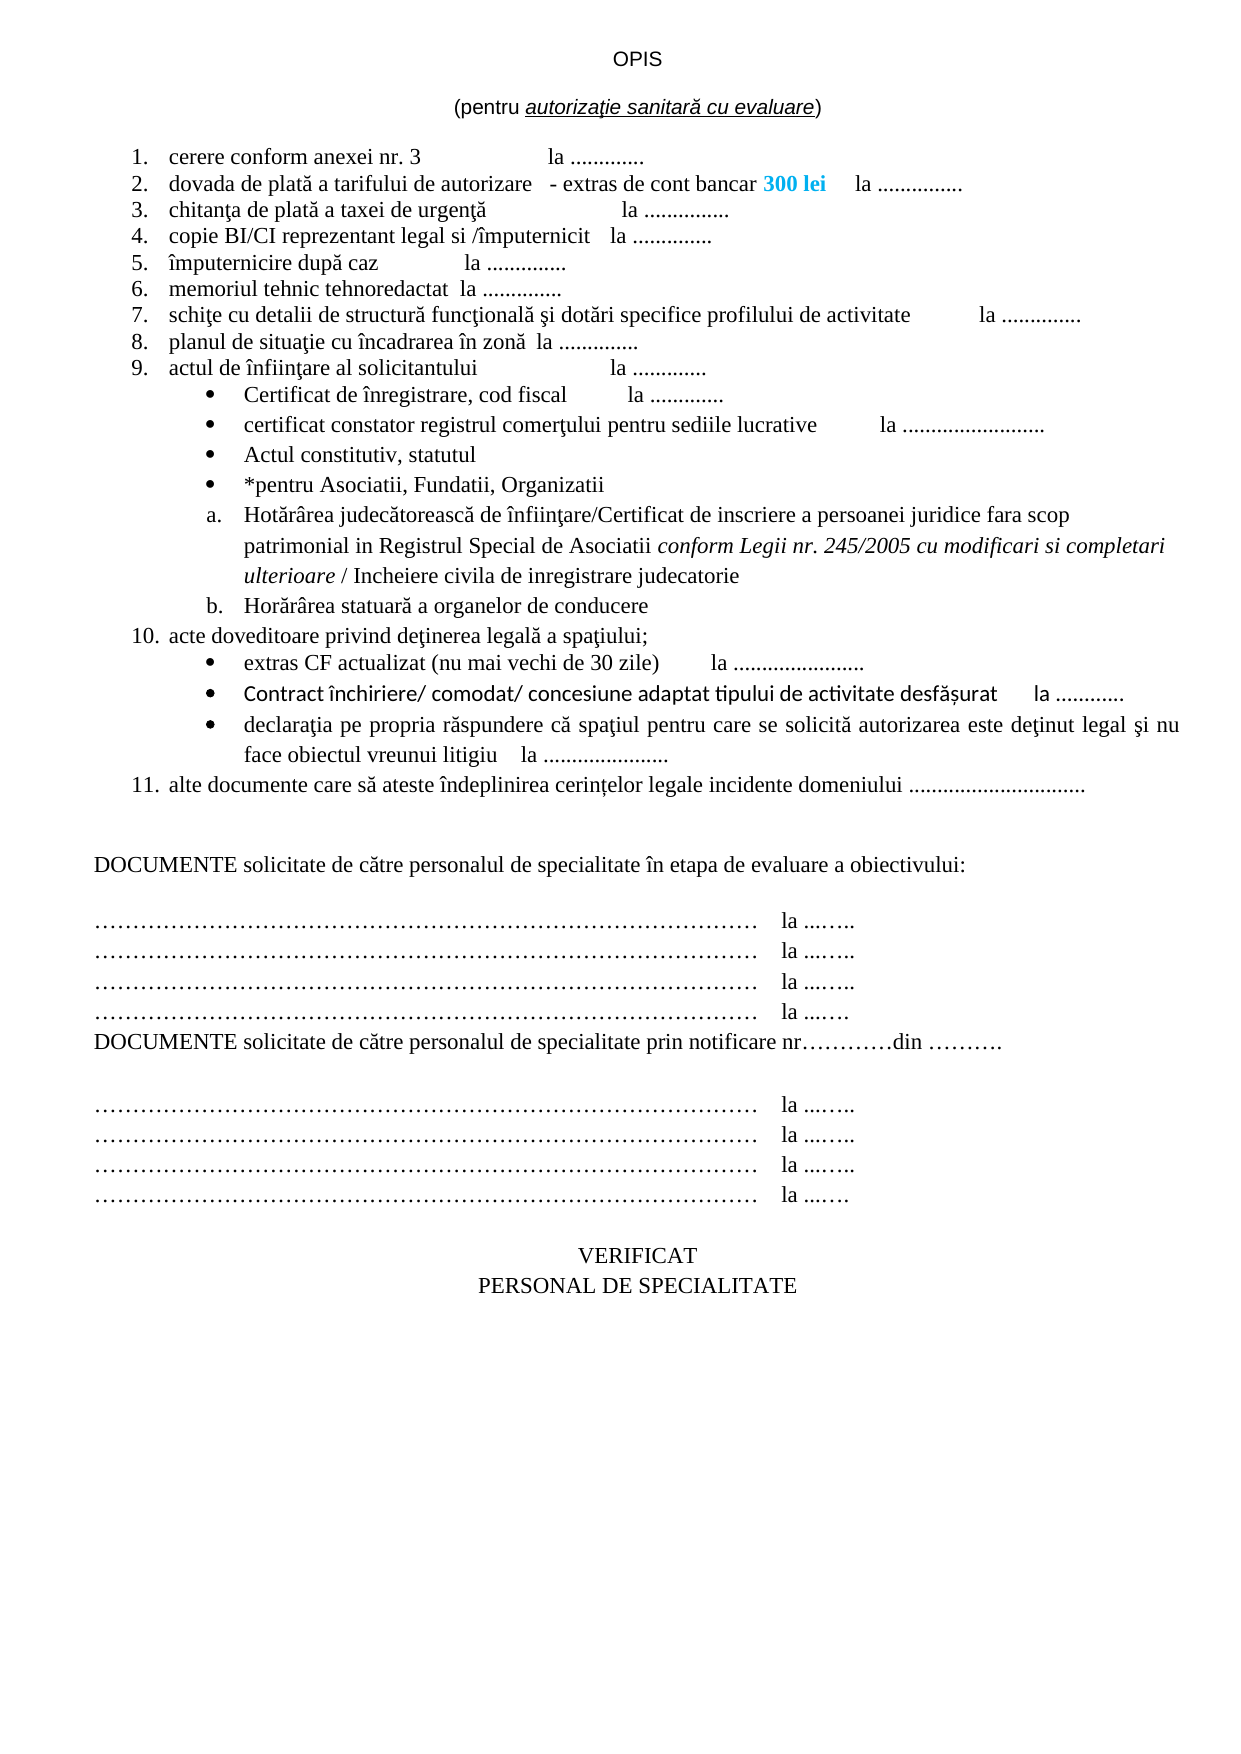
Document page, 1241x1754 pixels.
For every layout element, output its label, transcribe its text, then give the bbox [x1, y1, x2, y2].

list Hotărârea judecătorească de înfiinţare/Certificat de inscriere a persoanei juridice fara scop patrimonial in Registrul Special de Asociatii conform Legii nr. 245/2005 cu modificari si completari ulterioare / Incheiere civila de inregistrare judecatorie [206, 501, 1181, 588]
list certificat constator registrul comerţului pentru sediile lucrative la ......................... [206, 411, 1181, 437]
list *pentru Asociatii, Fundatii, Organizatii [206, 471, 1181, 498]
list chitanţa de plată a taxei de urgenţă la ............... [131, 196, 1181, 222]
text DOCUMENTE solicitate de către personalul de specialitate în etapa de evaluare a obiectivului: [94, 851, 1181, 877]
text DOCUMENTE solicitate de către personalul de specialitate prin notificare nr…………din ………. [94, 1028, 1181, 1054]
list actul de înfiinţare al solicitantului la ............. [131, 354, 1181, 381]
text …………………………………………………………………………… la ...….. [94, 968, 1181, 994]
list copie BI/CI reprezentant legal si /împuternicit la .............. [131, 222, 1181, 249]
list împuternicire după caz la .............. [131, 249, 1181, 275]
list acte doveditoare privind deţinerea legală a spaţiului; [131, 622, 1181, 649]
text PERSONAL DE SPECIALITATE [94, 1272, 1181, 1298]
list Contract închiriere/ comodat/ concesiune adaptat tipului de activitate desfăşurat la ............ [206, 679, 1181, 707]
text VERIFICAT [94, 1242, 1181, 1268]
list dovada de plată a tarifului de autorizare - extras de cont bancar 300 lei la ............... [131, 170, 1181, 196]
text …………………………………………………………………………… la ...….. [94, 907, 1181, 934]
list Actul constitutiv, statutul [206, 441, 1181, 467]
text (pentru autorizaţie sanitară cu evaluare) [94, 95, 1181, 119]
list planul de situaţie cu încadrarea în zonă la .............. [131, 328, 1181, 354]
text …………………………………………………………………………… la ...…. [94, 1181, 1181, 1208]
list alte documente care să ateste îndeplinirea cerințelor legale incidente domeniului ............................... [131, 771, 1181, 798]
list schiţe cu detalii de structură funcţională şi dotări specifice profilului de activitate la .............. [131, 302, 1181, 328]
list Horărârea statuară a organelor de conducere [206, 592, 1181, 618]
list memoriul tehnic tehnoredactat la .............. [131, 275, 1181, 302]
text …………………………………………………………………………… la ...….. [94, 1121, 1181, 1147]
text …………………………………………………………………………… la ...….. [94, 1151, 1181, 1177]
text OPIS [94, 47, 1181, 71]
list Certificat de înregistrare, cod fiscal la ............. [206, 381, 1181, 407]
text …………………………………………………………………………… la ...….. [94, 938, 1181, 964]
list extras CF actualizat (nu mai vechi de 30 zile) la ....................... [206, 649, 1181, 675]
list declaraţia pe propria răspundere că spaţiul pentru care se solicită autorizarea este deţinut legal şi nu face obiectul vreunui litigiu la ...................... [206, 711, 1181, 768]
text …………………………………………………………………………… la ...….. [94, 1091, 1181, 1117]
list cerere conform anexei nr. 3 la ............. [131, 143, 1181, 170]
text …………………………………………………………………………… la ...…. [94, 998, 1181, 1024]
